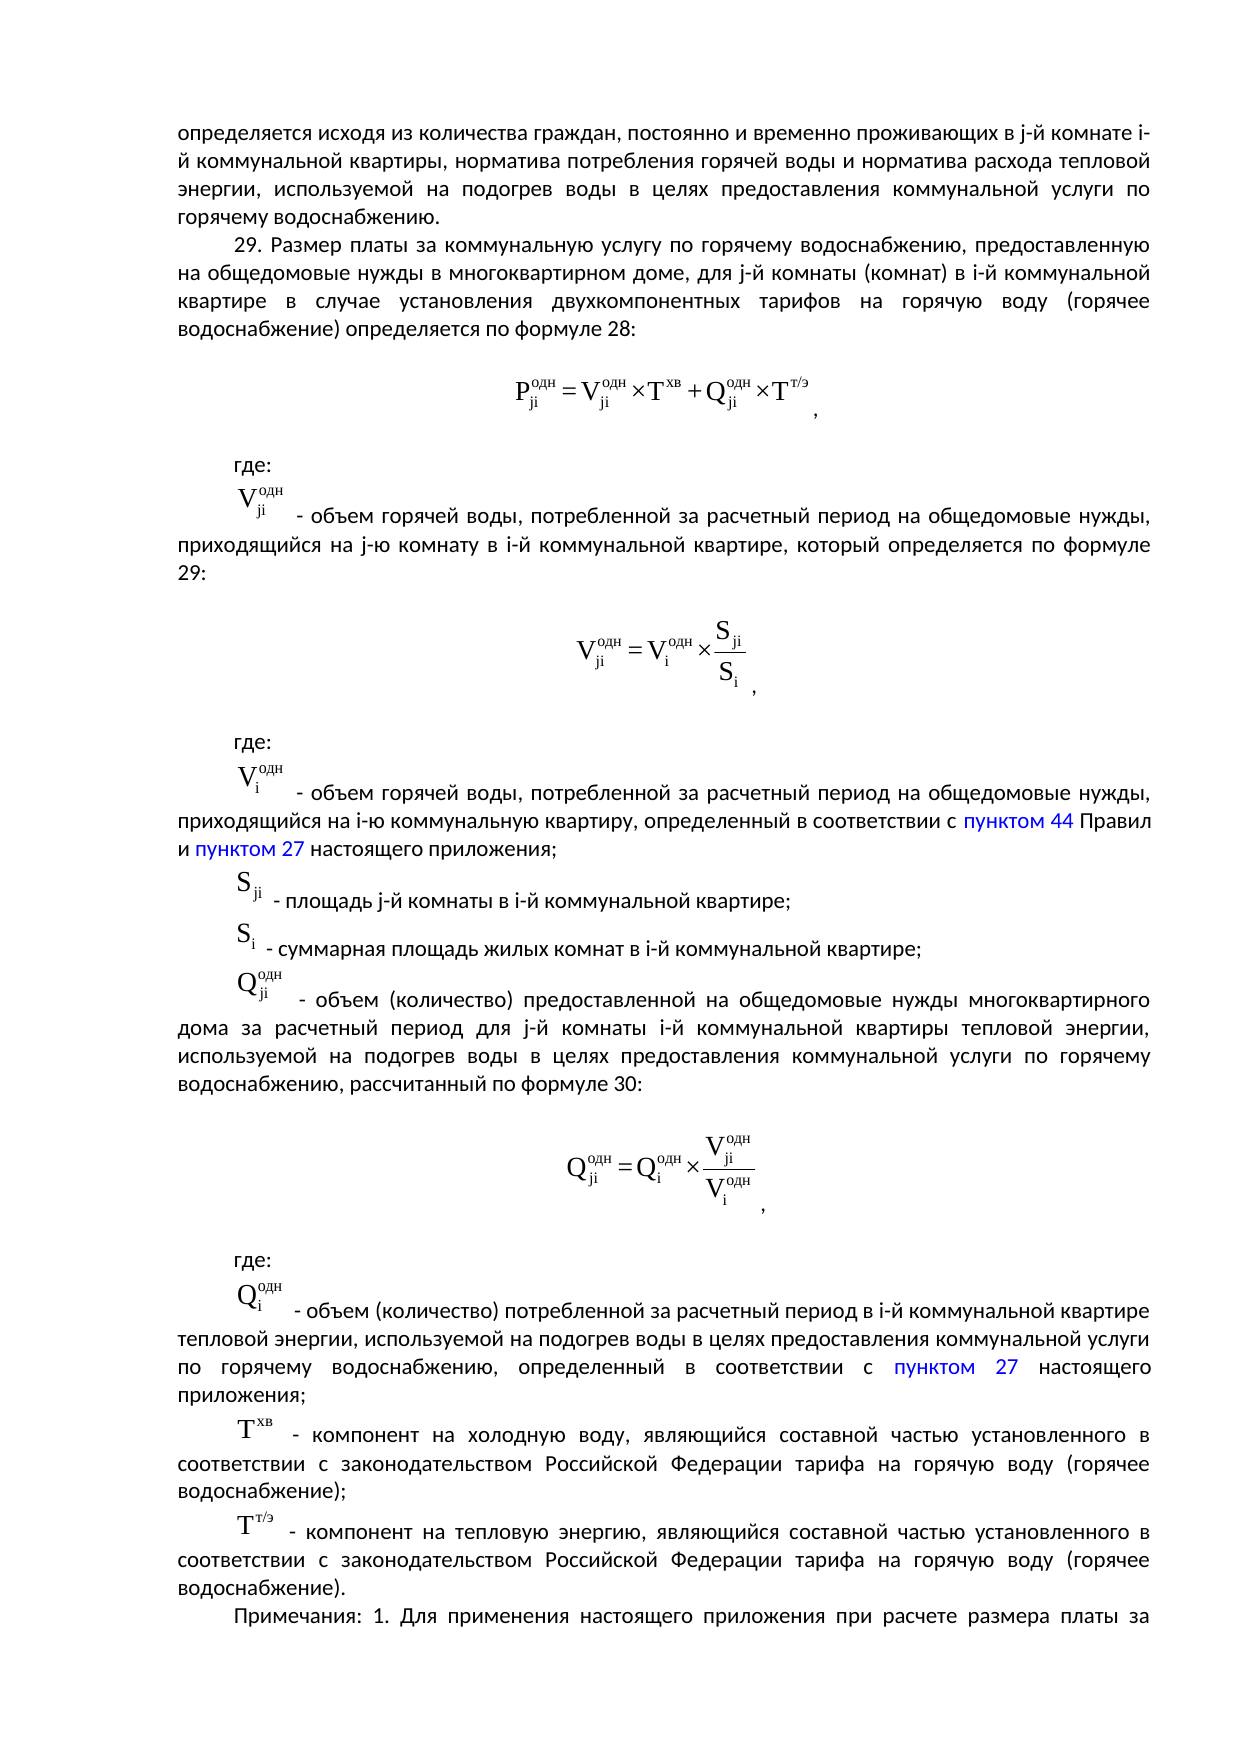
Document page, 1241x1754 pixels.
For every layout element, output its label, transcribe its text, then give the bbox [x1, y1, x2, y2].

text , [177, 1125, 1152, 1217]
text - компонент на тепловую энергию, являющийся составной частью установленного в соответствии с законодательством Российской Федерации тарифа на горячую воду (горячее водоснабжение). [177, 1505, 1152, 1601]
text - объем (количество) потребленной за расчетный период в i-й коммунальной квартире тепловой энергии, используемой на подогрев воды в целях предоставления коммунальной услуги по горячему водоснабжению, определенный в соответствии с пунктом 27 настоящего приложения; [177, 1273, 1152, 1408]
text где: [177, 450, 1152, 478]
text - компонент на холодную воду, являющийся составной частью установленного в соответствии с законодательством Российской Федерации тарифа на горячую воду (горячее водоснабжение); [177, 1408, 1152, 1505]
text , [177, 614, 1152, 699]
text - объем (количество) предоставленной на общедомовые нужды многоквартирного дома за расчетный период для j-й комнаты i-й коммунальной квартиры тепловой энергии, используемой на подогрев воды в целях предоставления коммунальной услуги по горячему водоснабжению, рассчитанный по формуле 30: [177, 962, 1152, 1097]
text где: [177, 1245, 1152, 1273]
text 29. Размер платы за коммунальную услугу по горячему водоснабжению, предоставленную на общедомовые нужды в многоквартирном доме, для j-й комнаты (комнат) в i-й коммунальной квартире в случае установления двухкомпонентных тарифов на горячую воду (горячее водоснабжение) определяется по формуле 28: [177, 230, 1152, 342]
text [177, 1601, 1152, 1629]
text - объем горячей воды, потребленной за расчетный период на общедомовые нужды, приходящийся на i-ю коммунальную квартиру, определенный в соответствии с пунктом 44 Правил и пунктом 27 настоящего приложения; [177, 755, 1152, 862]
text где: [177, 727, 1152, 755]
text - объем горячей воды, потребленной за расчетный период на общедомовые нужды, приходящийся на j-ю комнату в i-й коммунальной квартире, который определяется по формуле 29: [177, 478, 1152, 586]
text - суммарная площадь жилых комнат в i-й коммунальной квартире; [177, 914, 1152, 962]
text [177, 118, 1152, 230]
text , [177, 370, 1152, 422]
text - площадь j-й комнаты в i-й коммунальной квартире; [177, 862, 1152, 914]
